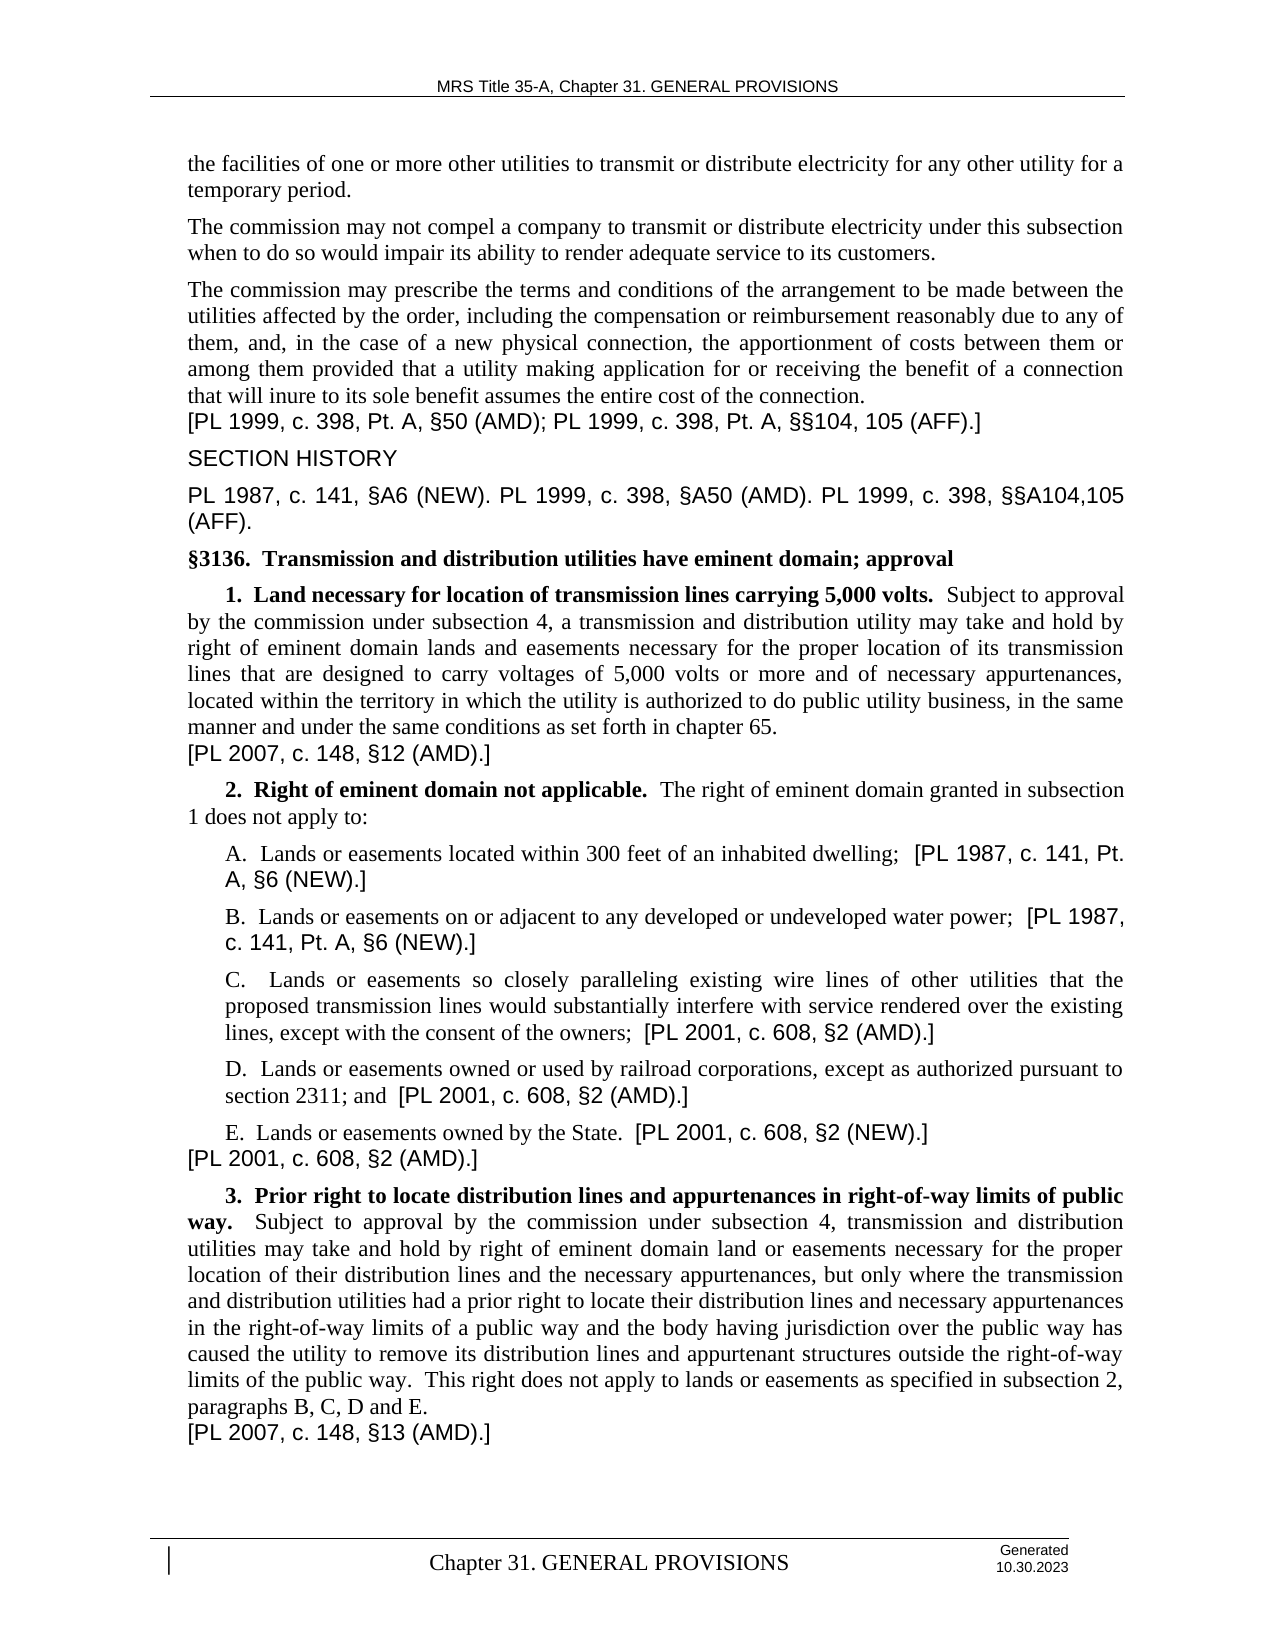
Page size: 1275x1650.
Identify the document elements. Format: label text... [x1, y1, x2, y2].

text §3136. Transmission and distribution utilities have eminent domain; approval [187, 545, 1125, 571]
text C. Lands or easements so closely paralleling existing wire lines of other utilities that the proposed transmission lines would substantially interfere with service rendered over the existing lines, except with the consent of the owners; [PL 2001, c. 608, §2 (AMD).] [225, 966, 1125, 1045]
text [PL 1999, c. 398, Pt. A, §50 (AMD); PL 1999, c. 398, Pt. A, §§104, 105 (AFF).] [187, 408, 1125, 434]
text 1. Land necessary for location of transmission lines carrying 5,000 volts. Subject to approval by the commission under subsection 4, a transmission and distribution utility may take and hold by right of eminent domain lands and easements necessary for the proper location of its transmission lines that are designed to carry voltages of 5,000 volts or more and of necessary appurtenances, located within the territory in which the utility is authorized to do public utility business, in the same manner and under the same conditions as set forth in chapter 65. [187, 581, 1125, 739]
text D. Lands or easements owned or used by railroad corporations, except as authorized pursuant to section 2311; and [PL 2001, c. 608, §2 (AMD).] [225, 1056, 1125, 1108]
text The commission may prescribe the terms and conditions of the arrangement to be made between the utilities affected by the order, including the compensation or reimbursement reasonably due to any of them, and, in the case of a new physical connection, the apportionment of costs between them or among them provided that a utility making application for or receiving the benefit of a connection that will inure to its sole benefit assumes the entire cost of the connection. [187, 276, 1125, 408]
text B. Lands or easements on or adjacent to any developed or undeveloped water power; [PL 1987, c. 141, Pt. A, §6 (NEW).] [225, 903, 1125, 956]
text [PL 2007, c. 148, §12 (AMD).] [187, 739, 1125, 766]
text [PL 2007, c. 148, §13 (AMD).] [187, 1419, 1125, 1446]
text A. Lands or easements located within 300 feet of an inhabited dwelling; [PL 1987, c. 141, Pt. A, §6 (NEW).] [225, 839, 1125, 892]
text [187, 150, 1125, 203]
text 2. Right of eminent domain not applicable. The right of eminent domain granted in subsection 1 does not apply to: [187, 776, 1125, 829]
text [PL 2001, c. 608, §2 (AMD).] [187, 1145, 1125, 1172]
text PL 1987, c. 141, §A6 (NEW). PL 1999, c. 398, §A50 (AMD). PL 1999, c. 398, §§A104,105 (AFF). [187, 482, 1125, 534]
text 3. Prior right to locate distribution lines and appurtenances in right-of-way limits of public way. Subject to approval by the commission under subsection 4, transmission and distribution utilities may take and hold by right of eminent domain land or easements necessary for the proper location of their distribution lines and the necessary appurtenances, but only where the transmission and distribution utilities had a prior right to locate their distribution lines and necessary appurtenances in the right-of-way limits of a public way and the body having jurisdiction over the public way has caused the utility to remove its distribution lines and appurtenant structures outside the right-of-way limits of the public way. This right does not apply to lands or easements as specified in subsection 2, paragraphs B, C, D and E. [187, 1182, 1125, 1419]
text E. Lands or easements owned by the State. [PL 2001, c. 608, §2 (NEW).] [225, 1119, 1125, 1145]
text SECTION HISTORY [187, 445, 1125, 471]
text The commission may not compel a company to transmit or distribute electricity under this subsection when to do so would impair its ability to render adequate service to its customers. [187, 213, 1125, 266]
